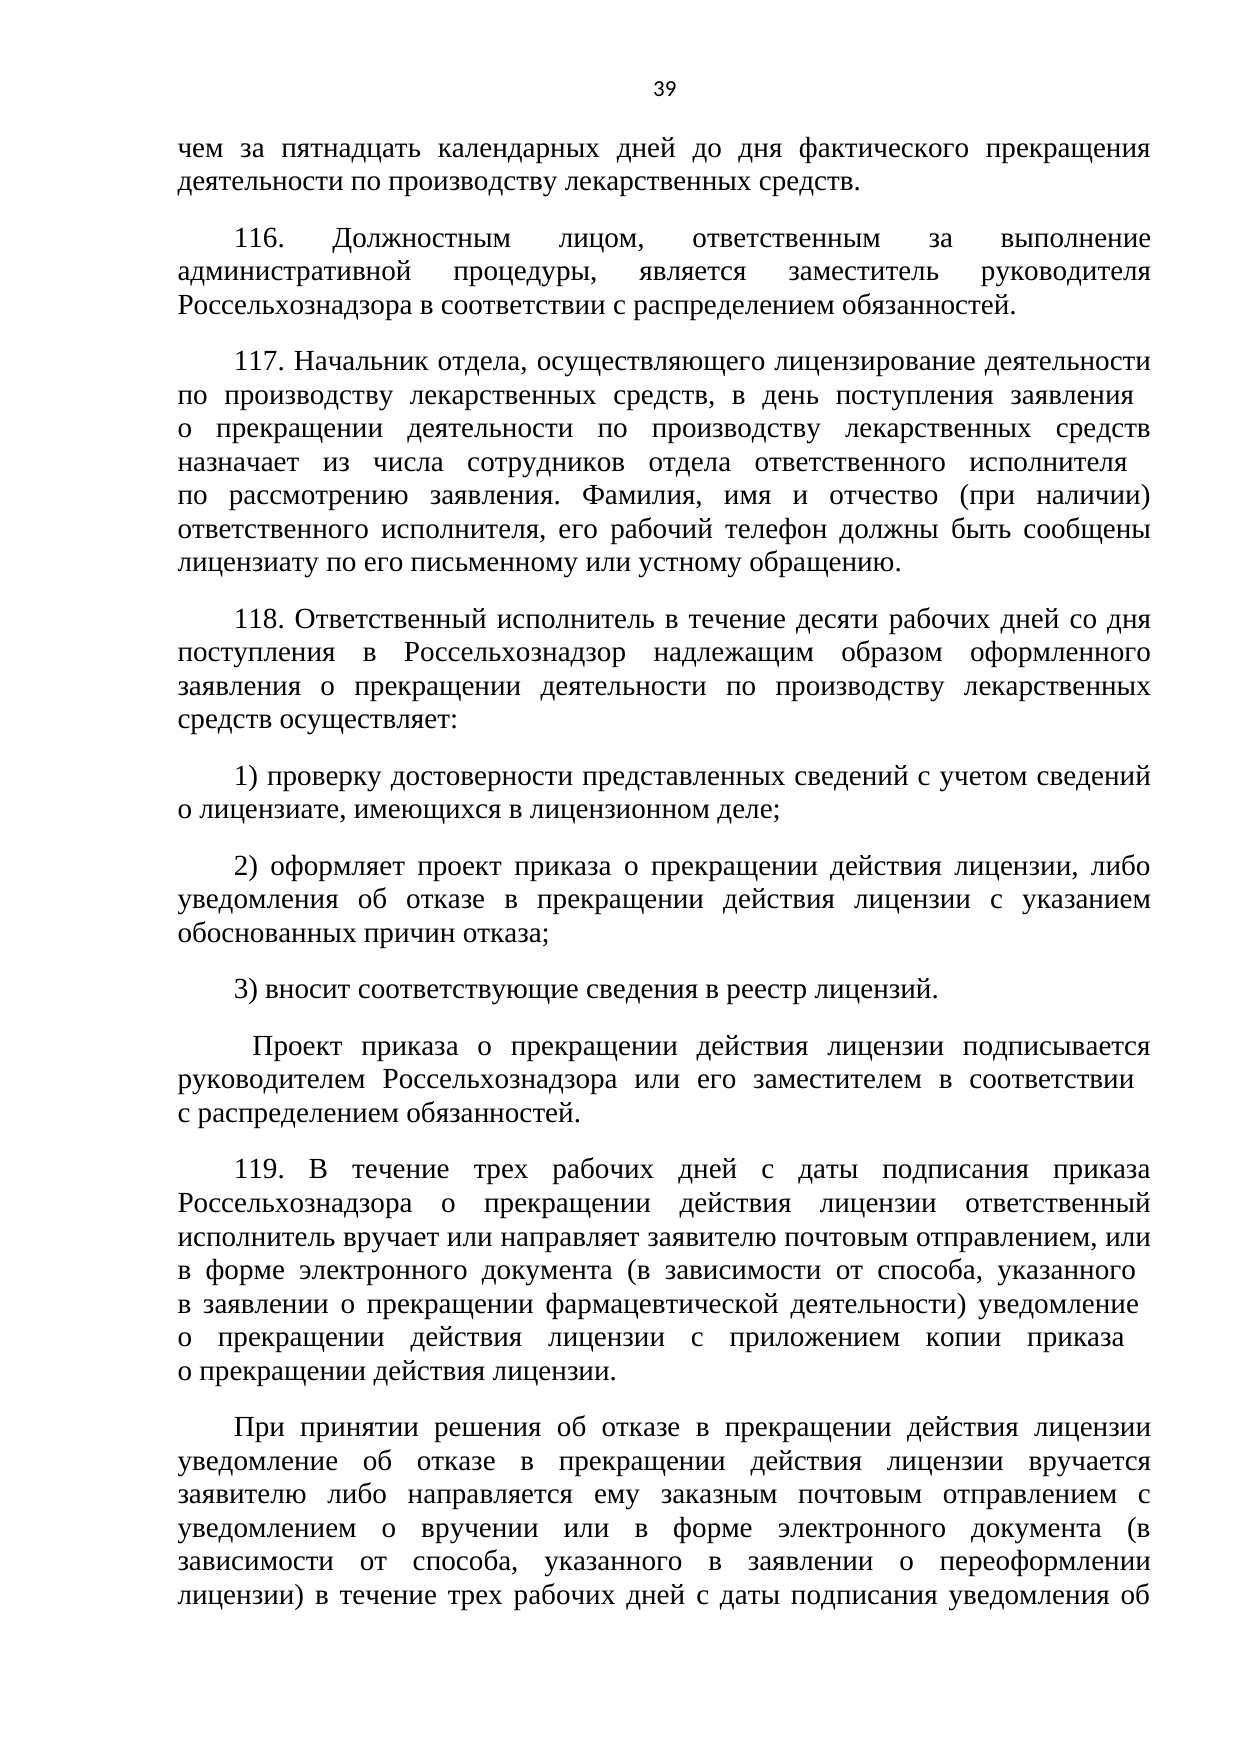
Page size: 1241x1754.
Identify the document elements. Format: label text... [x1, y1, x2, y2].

text 1) проверку достоверности представленных сведений с учетом сведений о лицензиате, имеющихся в лицензионном деле; [177, 758, 1152, 825]
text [177, 130, 1152, 197]
text 3) вносит соответствующие сведения в реестр лицензий. [177, 972, 1152, 1005]
text Проект приказа о прекращении действия лицензии подписывается руководителем Россельхознадзора или его заместителем в соответствии с распределением обязанностей. [177, 1028, 1152, 1129]
text 118. Ответственный исполнитель в течение десяти рабочих дней со дня поступления в Россельхознадзор надлежащим образом оформленного заявления о прекращении деятельности по производству лекарственных средств осуществляет: [177, 601, 1152, 735]
text 2) оформляет проект приказа о прекращении действия лицензии, либо уведомления об отказе в прекращении действия лицензии с указанием обоснованных причин отказа; [177, 848, 1152, 949]
text 116. Должностным лицом, ответственным за выполнение административной процедуры, является заместитель руководителя Россельхознадзора в соответствии с распределением обязанностей. [177, 220, 1152, 320]
text 117. Начальник отдела, осуществляющего лицензирование деятельности по производству лекарственных средств, в день поступления заявления о прекращении деятельности по производству лекарственных средств назначает из числа сотрудников отдела ответственного исполнителя по рассмотрению заявления. Фамилия, имя и отчество (при наличии) ответственного исполнителя, его рабочий телефон должны быть сообщены лицензиату по его письменному или устному обращению. [177, 343, 1152, 578]
text 119. В течение трех рабочих дней с даты подписания приказа Россельхознадзора о прекращении действия лицензии ответственный исполнитель вручает или направляет заявителю почтовым отправлением, или в форме электронного документа (в зависимости от способа, указанного в заявлении о прекращении фармацевтической деятельности) уведомление о прекращении действия лицензии с приложением копии приказа о прекращении действия лицензии. [177, 1152, 1152, 1386]
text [177, 1409, 1152, 1611]
